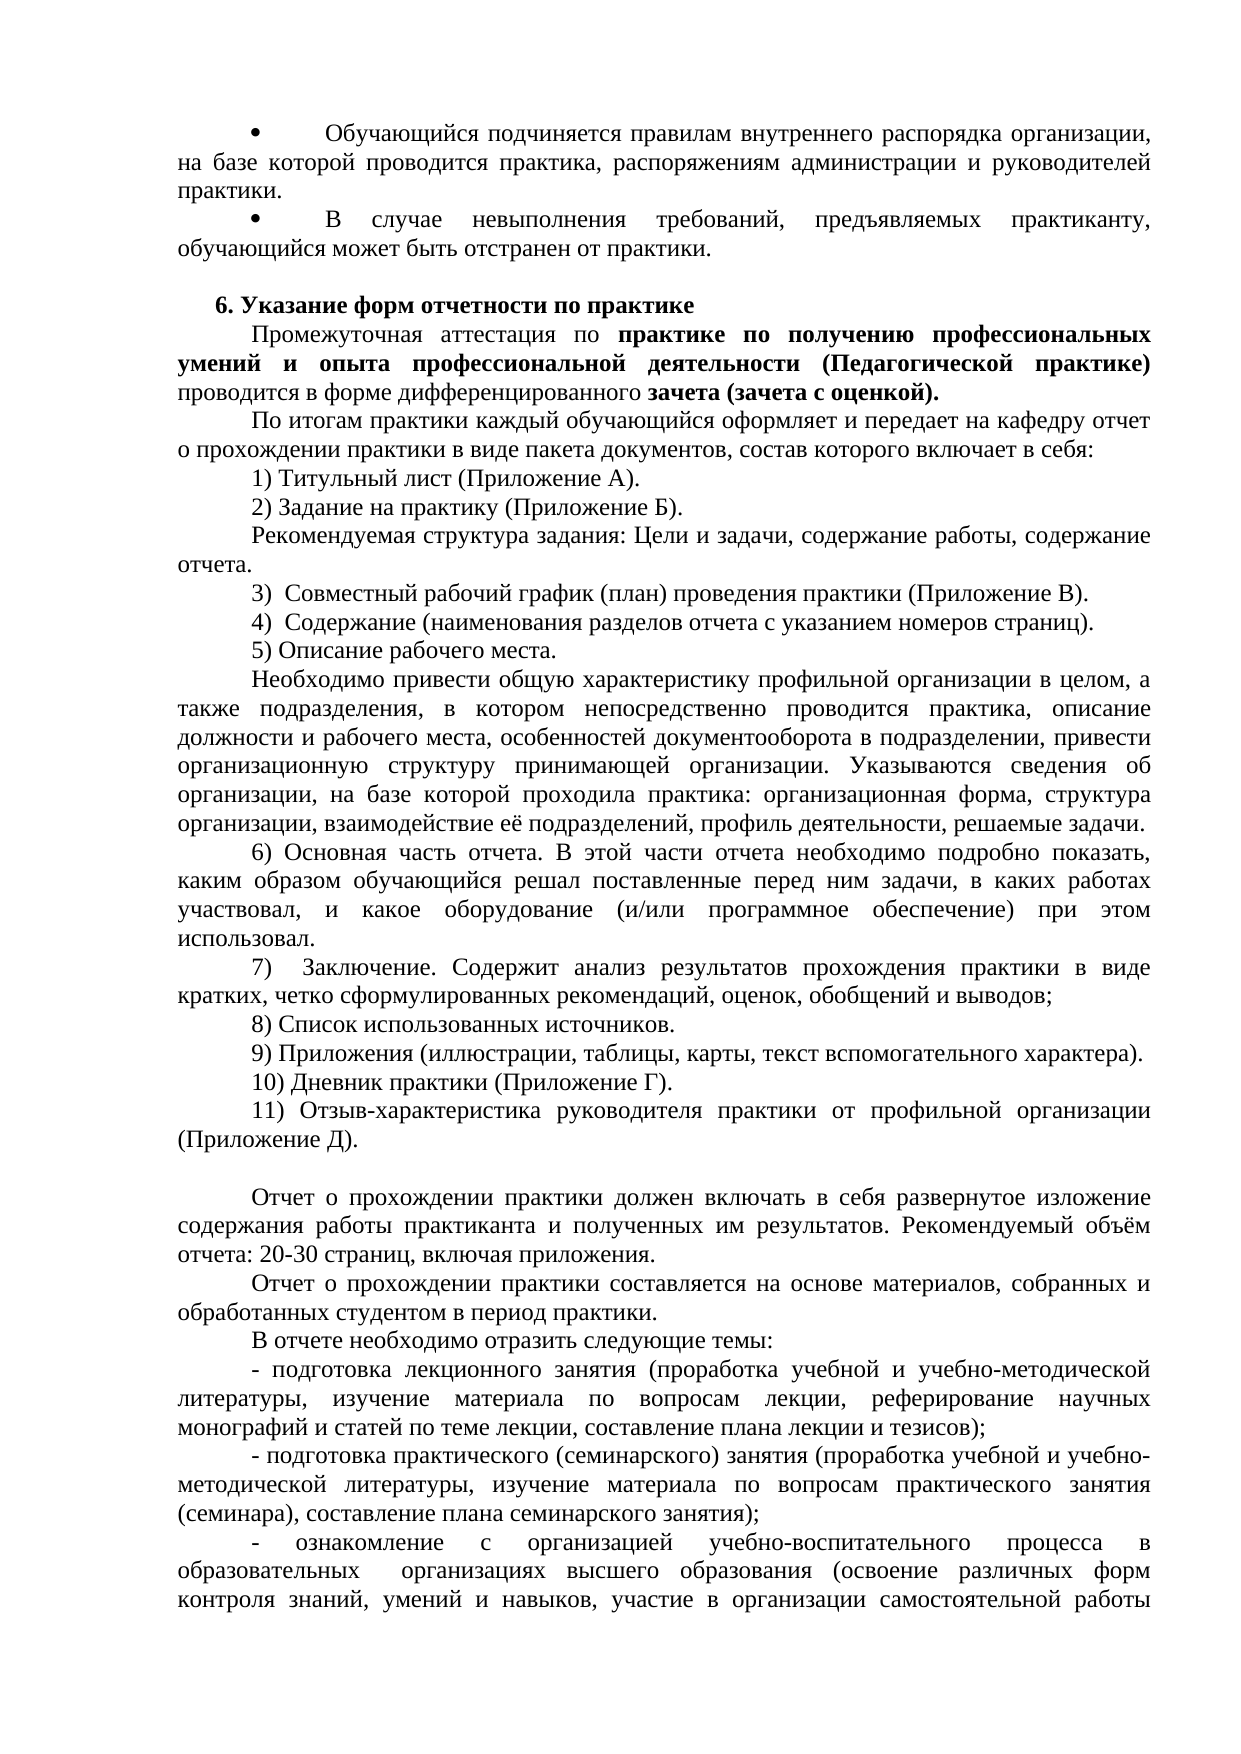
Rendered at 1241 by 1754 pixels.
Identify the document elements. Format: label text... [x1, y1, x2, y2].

text 5) Описание рабочего места. [177, 636, 1152, 664]
text В отчете необходимо отразить следующие темы: [177, 1326, 1152, 1354]
text По итогам практики каждый обучающийся оформляет и передает на кафедру отчет о прохождении практики в виде пакета документов, состав которого включает в себя: [177, 406, 1152, 463]
text 6) Основная часть отчета. В этой части отчета необходимо подробно показать, каким образом обучающийся решал поставленные перед ним задачи, в каких работах участвовал, и какое оборудование (и/или программное обеспечение) при этом использовал. [177, 837, 1152, 952]
text Промежуточная аттестация по практике по получению профессиональных умений и опыта профессиональной деятельности (Педагогической практике) проводится в форме дифференцированного зачета (зачета с оценкой). [177, 319, 1152, 406]
text 6. Указание форм отчетности по практике [177, 291, 1152, 319]
list В случае невыполнения требований, предъявляемых практиканту, обучающийся может быть отстранен от практики. [177, 204, 1152, 262]
text - подготовка лекционного занятия (проработка учебной и учебно-методической литературы, изучение материала по вопросам лекции, реферирование научных монографий и статей по теме лекции, составление плана лекции и тезисов); [177, 1354, 1152, 1441]
text 9) Приложения (иллюстрации, таблицы, карты, текст вспомогательного характера). [177, 1038, 1152, 1067]
text 4) Содержание (наименования разделов отчета с указанием номеров страниц). [177, 607, 1152, 636]
text Рекомендуемая структура задания: Цели и задачи, содержание работы, содержание отчета. [177, 521, 1152, 578]
text 2) Задание на практику (Приложение Б). [177, 492, 1152, 521]
text 3) Совместный рабочий график (план) проведения практики (Приложение В). [177, 578, 1152, 607]
text Отчет о прохождении практики должен включать в себя развернутое изложение содержания работы практиканта и полученных им результатов. Рекомендуемый объём отчета: 20-30 страниц, включая приложения. [177, 1182, 1152, 1268]
text 8) Список использованных источников. [177, 1009, 1152, 1038]
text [177, 1527, 1152, 1613]
text Отчет о прохождении практики составляется на основе материалов, собранных и обработанных студентом в период практики. [177, 1268, 1152, 1326]
text 10) Дневник практики (Приложение Г). [177, 1067, 1152, 1096]
text 1) Титульный лист (Приложение А). [177, 463, 1152, 492]
text - подготовка практического (семинарского) занятия (проработка учебной и учебно-методической литературы, изучение материала по вопросам практического занятия (семинара), составление плана семинарского занятия); [177, 1441, 1152, 1527]
list Обучающийся подчиняется правилам внутреннего распорядка организации, на базе которой проводится практика, распоряжениям администрации и руководителей практики. [177, 118, 1152, 204]
text 7) Заключение. Содержит анализ результатов прохождения практики в виде кратких, четко сформулированных рекомендаций, оценок, обобщений и выводов; [177, 952, 1152, 1009]
text Необходимо привести общую характеристику профильной организации в целом, а также подразделения, в котором непосредственно проводится практика, описание должности и рабочего места, особенностей документооборота в подразделении, привести организационную структуру принимающей организации. Указываются сведения об организации, на базе которой проходила практика: организационная форма, структура организации, взаимодействие её подразделений, профиль деятельности, решаемые задачи. [177, 664, 1152, 837]
text 11) Отзыв-характеристика руководителя практики от профильной организации (Приложение Д). [177, 1096, 1152, 1153]
